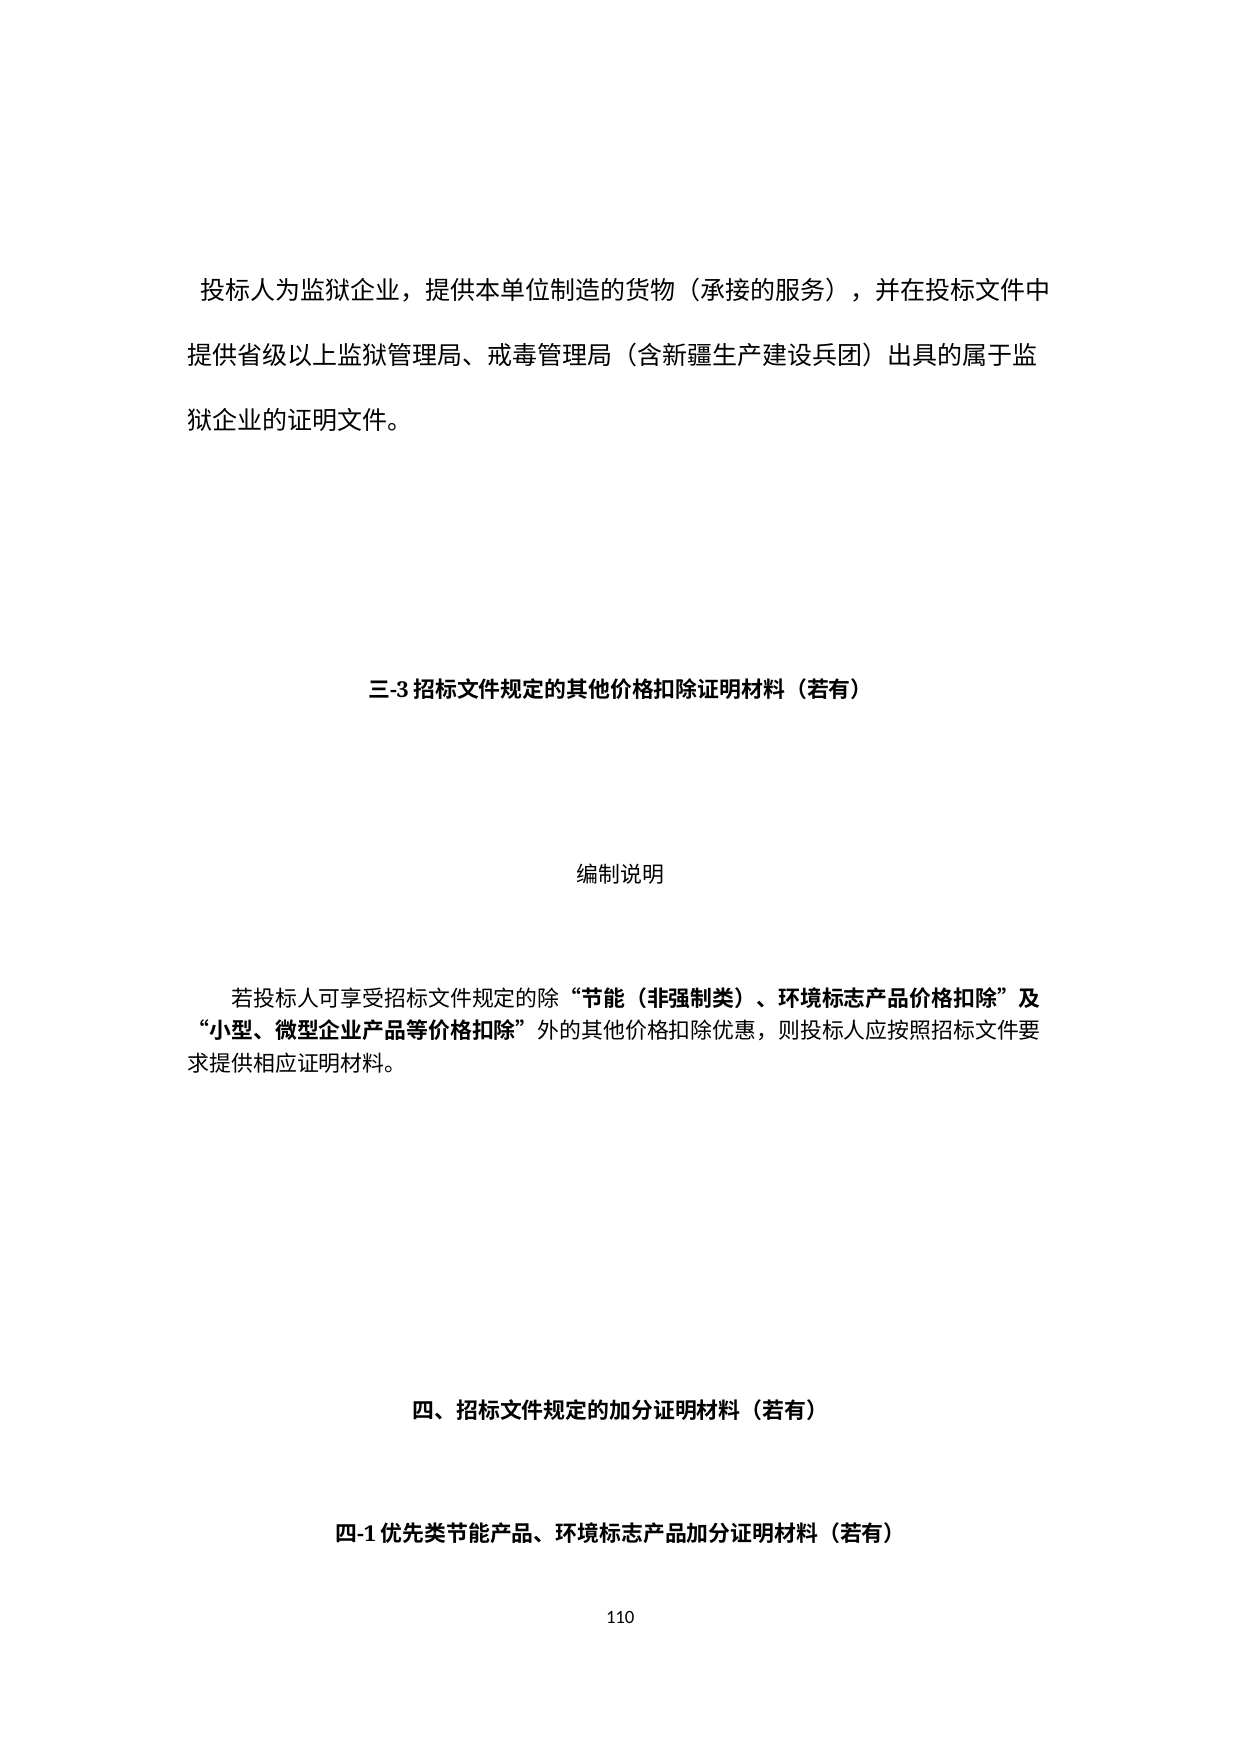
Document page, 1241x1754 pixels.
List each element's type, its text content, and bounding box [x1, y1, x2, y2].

text 编制说明 [187, 857, 1053, 889]
text 四-1优先类节能产品、环境标志产品加分证明材料（若有） [187, 1516, 1053, 1549]
text 三-3招标文件规定的其他价格扣除证明材料（若有） [187, 639, 1053, 704]
text 若投标人可享受招标文件规定的除“节能（非强制类）、环境标志产品价格扣除”及“小型、微型企业产品等价格扣除”外的其他价格扣除优惠，则投标人应按照招标文件要求提供相应证明材料。 [187, 980, 1053, 1078]
text 四、招标文件规定的加分证明材料（若有） [187, 1360, 1053, 1425]
text 投标人为监狱企业，提供本单位制造的货物（承接的服务），并在投标文件中提供省级以上监狱管理局、戒毒管理局（含新疆生产建设兵团）出具的属于监狱企业的证明文件。 [187, 256, 1053, 451]
